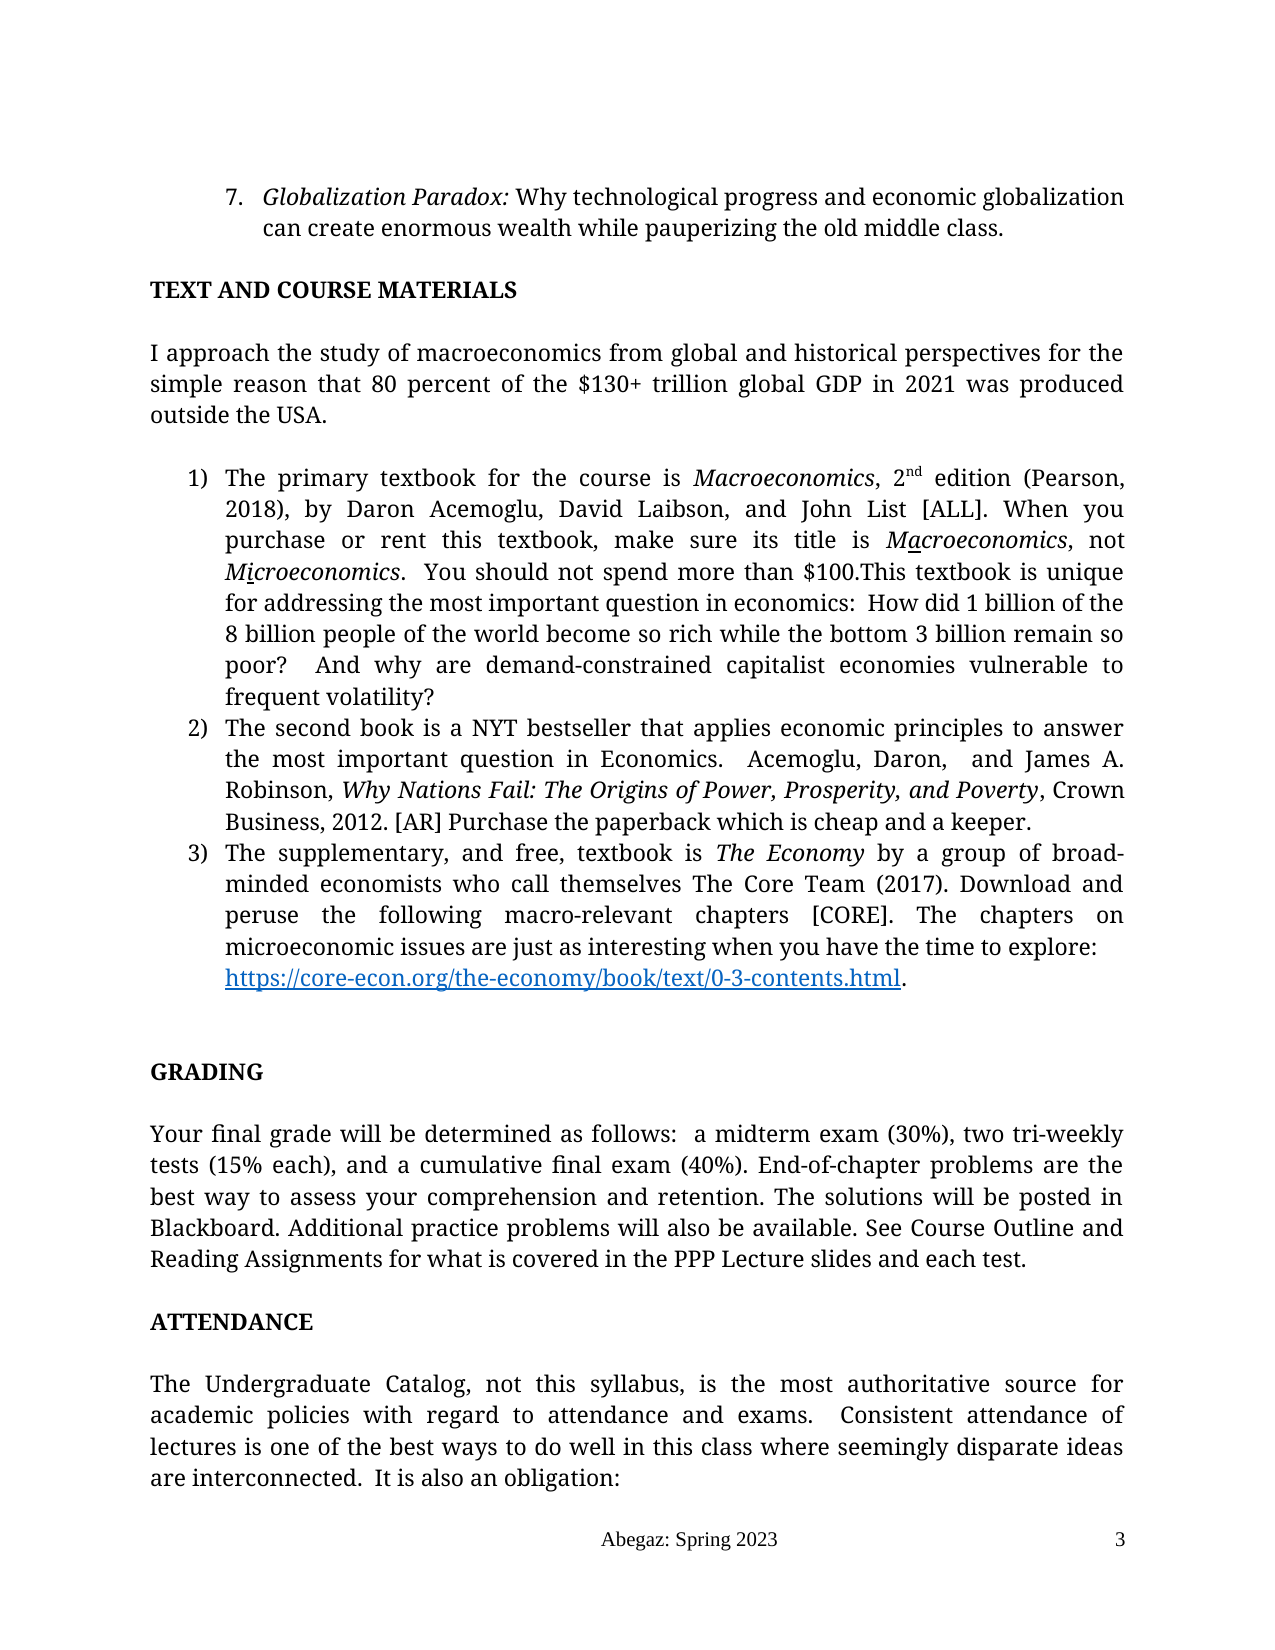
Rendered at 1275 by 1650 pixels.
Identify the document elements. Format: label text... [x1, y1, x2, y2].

list The primary textbook for the course is Macroeconomics, 2nd edition (Pearson, 2018), by Daron Acemoglu, David Laibson, and John List [ALL]. When you purchase or rent this textbook, make sure its title is Macroeconomics, not Microeconomics. You should not spend more than $100.This textbook is unique for addressing the most important question in economics: How did 1 billion of the 8 billion people of the world become so rich while the bottom 3 billion remain so poor? And why are demand-constrained capitalist economies vulnerable to frequent volatility? [187, 462, 1125, 712]
text Your final grade will be determined as follows: a midterm exam (30%), two tri-weekly tests (15% each), and a cumulative final exam (40%). End-of-chapter problems are the best way to assess your comprehension and retention. The solutions will be posted in Blackboard. Additional practice problems will also be available. See Course Outline and Reading Assignments for what is covered in the PPP Lecture slides and each test. [150, 1118, 1125, 1274]
text GRADING [150, 1056, 1125, 1087]
list The supplementary, and free, textbook is The Economy by a group of broad-minded economists who call themselves The Core Team (2017). Download and peruse the following macro-relevant chapters [CORE]. The chapters on microeconomic issues are just as interesting when you have the time to explore: [187, 837, 1125, 962]
list Globalization Paradox: Why technological progress and economic globalization can create enormous wealth while pauperizing the old middle class. [225, 181, 1125, 243]
text ATTENDANCE [150, 1306, 1125, 1337]
text TEXT AND COURSE MATERIALS [150, 274, 1125, 306]
list The second book is a NYT bestseller that applies economic principles to answer the most important question in Economics. Acemoglu, Daron, and James A. Robinson, Why Nations Fail: The Origins of Power, Prosperity, and Poverty, Crown Business, 2012. [AR] Purchase the paperback which is cheap and a keeper. [187, 712, 1125, 837]
text I approach the study of macroeconomics from global and historical perspectives for the simple reason that 80 percent of the $130+ trillion global GDP in 2021 was produced outside the USA. [150, 337, 1125, 431]
text https://core-econ.org/the-economy/book/text/0-3-contents.html. [150, 962, 1125, 993]
text The Undergraduate Catalog, not this syllabus, is the most authoritative source for academic policies with regard to attendance and exams. Consistent attendance of lectures is one of the best ways to do well in this class where seemingly disparate ideas are interconnected. It is also an obligation: [150, 1368, 1125, 1493]
